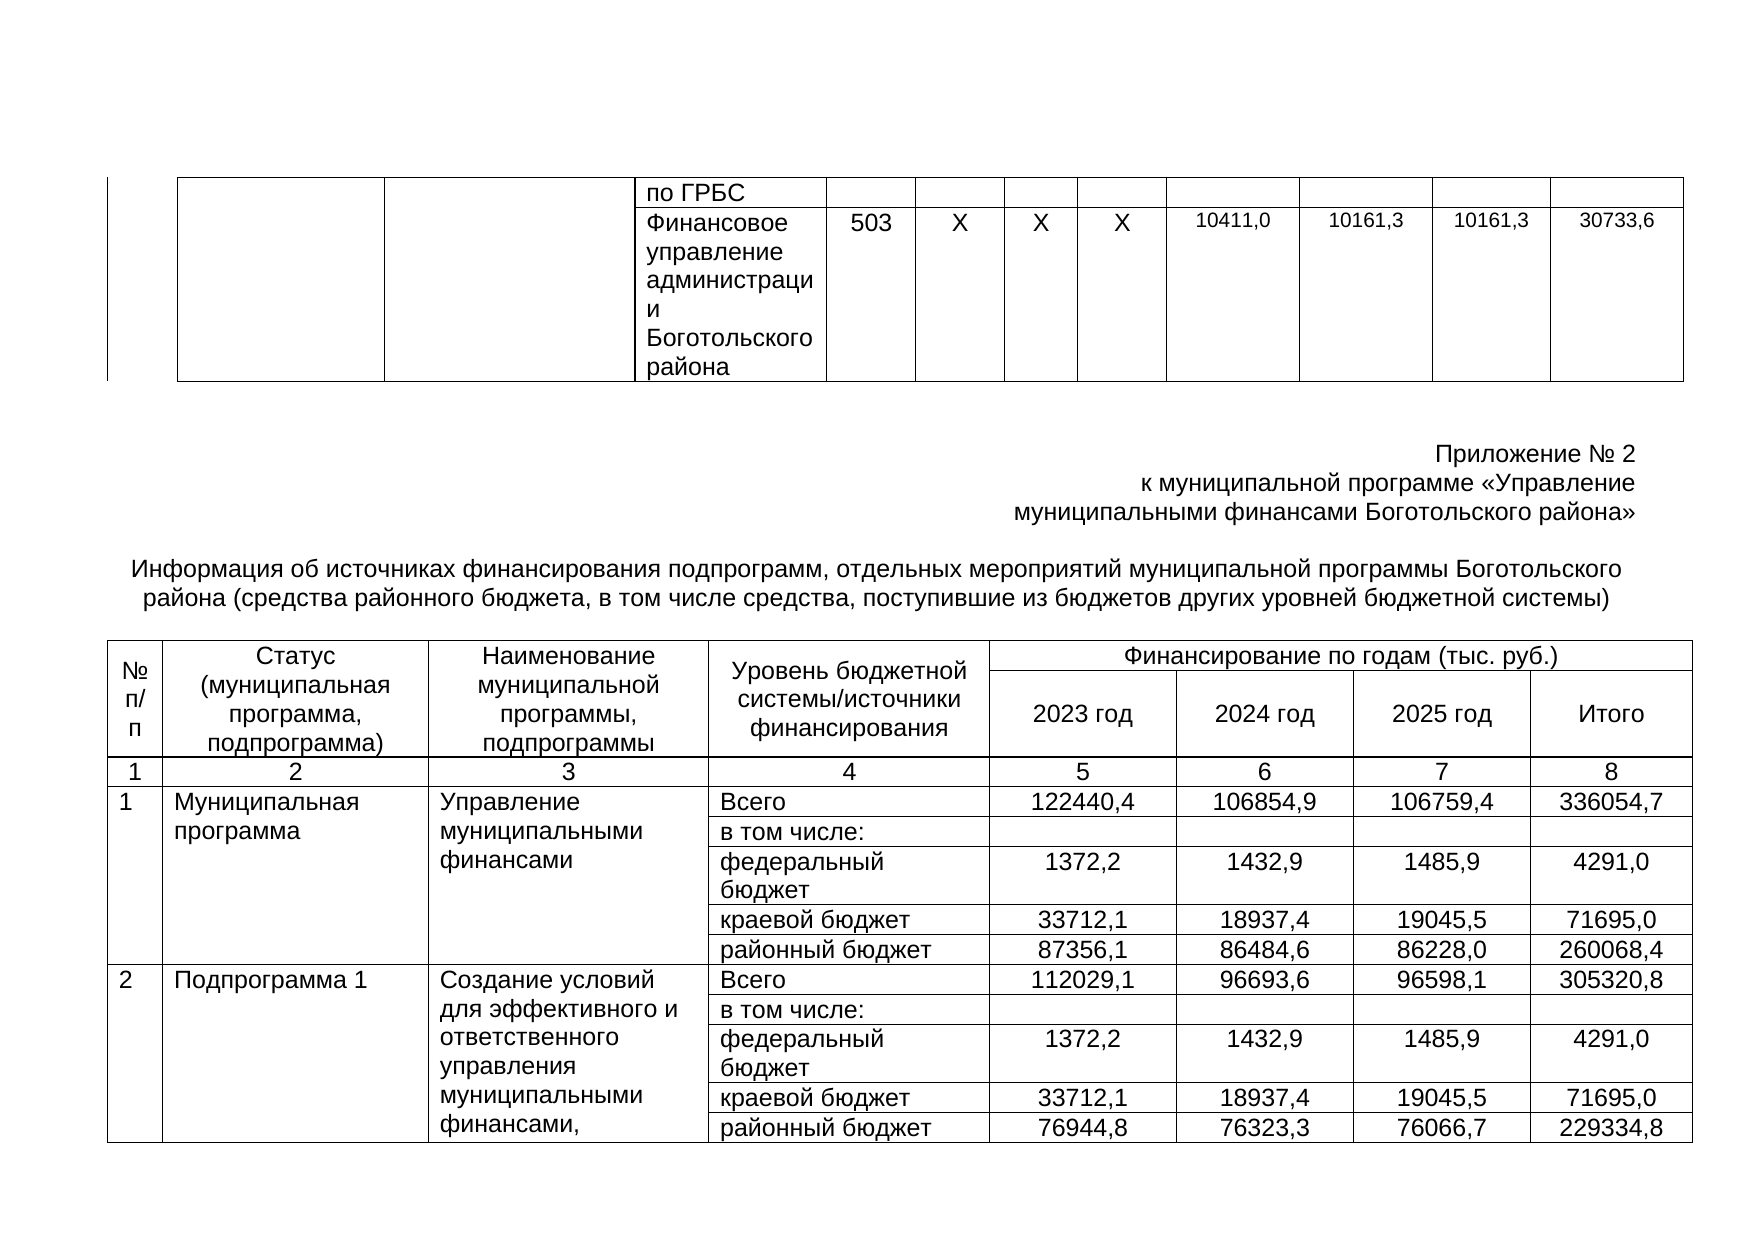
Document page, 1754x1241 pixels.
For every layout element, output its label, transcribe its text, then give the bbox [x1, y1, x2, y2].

table_cell 76066,7 [1354, 1113, 1530, 1142]
table_cell 4291,0 [1531, 1025, 1692, 1082]
table_cell в том числе: [709, 995, 989, 1023]
table_cell 1 [108, 787, 162, 964]
table_cell 336054,7 [1531, 787, 1692, 816]
table_cell 2 [108, 965, 162, 1142]
table_cell Создание условий для эффективного и ответственного управления муниципальными финансами, повышения устойчивости бюджетов муниципальных образований Боготольского района [429, 965, 708, 1142]
table_cell 2 [163, 758, 428, 786]
table_cell [1167, 178, 1299, 207]
table_cell 1372,2 [990, 847, 1176, 904]
table_cell [1177, 817, 1353, 846]
table_cell 10161,3 [1433, 208, 1550, 381]
text к муниципальной программе «Управление [118, 468, 1636, 497]
table_cell 33712,1 [990, 1083, 1176, 1112]
table_cell 1432,9 [1177, 847, 1353, 904]
table_cell Х [1078, 208, 1166, 381]
table_cell краевой бюджет [709, 1083, 989, 1112]
table_cell 4 [709, 758, 989, 786]
table_cell 96598,1 [1354, 965, 1530, 994]
table_cell 76944,8 [990, 1113, 1176, 1142]
table_cell Подпрограмма 1 [163, 965, 428, 1142]
text Приложение № 2 [118, 439, 1636, 468]
table_cell 112029,1 [990, 965, 1176, 994]
table_cell 19045,5 [1354, 905, 1530, 934]
table_cell 2024 год [1177, 671, 1353, 756]
table_cell 106854,9 [1177, 787, 1353, 816]
table_cell 1372,2 [990, 1025, 1176, 1082]
table_cell 1 [108, 758, 162, 786]
table_cell 7 [1354, 758, 1530, 786]
table_cell Итого [1531, 671, 1692, 756]
table_cell 76323,3 [1177, 1113, 1353, 1142]
table_cell федеральный бюджет [709, 847, 989, 904]
text муниципальными финансами Боготольского района» [118, 497, 1636, 525]
table_cell 4291,0 [1531, 847, 1692, 904]
table_cell 503 [827, 208, 915, 381]
table_header Финансирование по годам (тыс. руб.) [990, 641, 1692, 670]
table_cell [1300, 178, 1432, 207]
table_cell 10161,3 [1300, 208, 1432, 381]
table_cell Всего [709, 965, 989, 994]
table_cell 86484,6 [1177, 935, 1353, 964]
table_header № п/п [108, 641, 162, 756]
table_cell 229334,8 [1531, 1113, 1692, 1142]
table_header Уровень бюджетной системы/источники финансирования [709, 641, 989, 756]
table_cell 18937,4 [1177, 905, 1353, 934]
table_cell 1485,9 [1354, 1025, 1530, 1082]
table_cell [1005, 178, 1077, 207]
table_cell 96693,6 [1177, 965, 1353, 994]
table_cell 10411,0 [1167, 208, 1299, 381]
table_cell 2025 год [1354, 671, 1530, 756]
table_cell Финансовое управление администрации Боготольского района [636, 208, 826, 381]
table_cell [916, 178, 1004, 207]
table_cell [1354, 995, 1530, 1023]
table_cell районный бюджет [709, 935, 989, 964]
table_cell 1485,9 [1354, 847, 1530, 904]
table_cell 2023 год [990, 671, 1176, 756]
table_cell 71695,0 [1531, 1083, 1692, 1112]
table_cell 3 [429, 758, 708, 786]
table_cell Х [916, 208, 1004, 381]
table_cell [827, 178, 915, 207]
table_cell 5 [990, 758, 1176, 786]
table_cell районный бюджет [709, 1113, 989, 1142]
table_cell 6 [1177, 758, 1353, 786]
table_cell в том числе по ГРБС [636, 178, 826, 207]
table_cell [1551, 178, 1683, 207]
table_cell федеральный бюджет [709, 1025, 989, 1082]
table_cell 19045,5 [1354, 1083, 1530, 1112]
text Информация об источниках финансирования подпрограмм, отдельных мероприятий муниципальной программы Боготольского района (средства районного бюджета, в том числе средства, поступившие из бюджетов других уровней бюджетной системы) [118, 554, 1636, 612]
table_cell [990, 817, 1176, 846]
table_cell [1531, 817, 1692, 846]
table_cell в том числе: [709, 817, 989, 846]
table_cell 8 [1531, 758, 1692, 786]
table_cell 86228,0 [1354, 935, 1530, 964]
table_cell 18937,4 [1177, 1083, 1353, 1112]
table_cell Х [1005, 208, 1077, 381]
table_cell 33712,1 [990, 905, 1176, 934]
table_cell [1177, 995, 1353, 1023]
table_cell [1354, 817, 1530, 846]
table_cell Муниципальная программа [163, 787, 428, 964]
table_cell [990, 995, 1176, 1023]
table_cell 71695,0 [1531, 905, 1692, 934]
table_cell [1078, 178, 1166, 207]
table_cell [1433, 178, 1550, 207]
table_cell Всего [709, 787, 989, 816]
table_cell краевой бюджет [709, 905, 989, 934]
table_cell 87356,1 [990, 935, 1176, 964]
table_cell 1432,9 [1177, 1025, 1353, 1082]
table_cell 30733,6 [1551, 208, 1683, 381]
table_cell Управление муниципальными финансами [429, 787, 708, 964]
table_cell 106759,4 [1354, 787, 1530, 816]
table_cell [1531, 995, 1692, 1023]
table_header Наименование муниципальной программы, подпрограммы [429, 641, 708, 756]
table_cell 122440,4 [990, 787, 1176, 816]
table_header Статус (муниципальная программа, подпрограмма) [163, 641, 428, 756]
table_cell 305320,8 [1531, 965, 1692, 994]
table_cell 260068,4 [1531, 935, 1692, 964]
